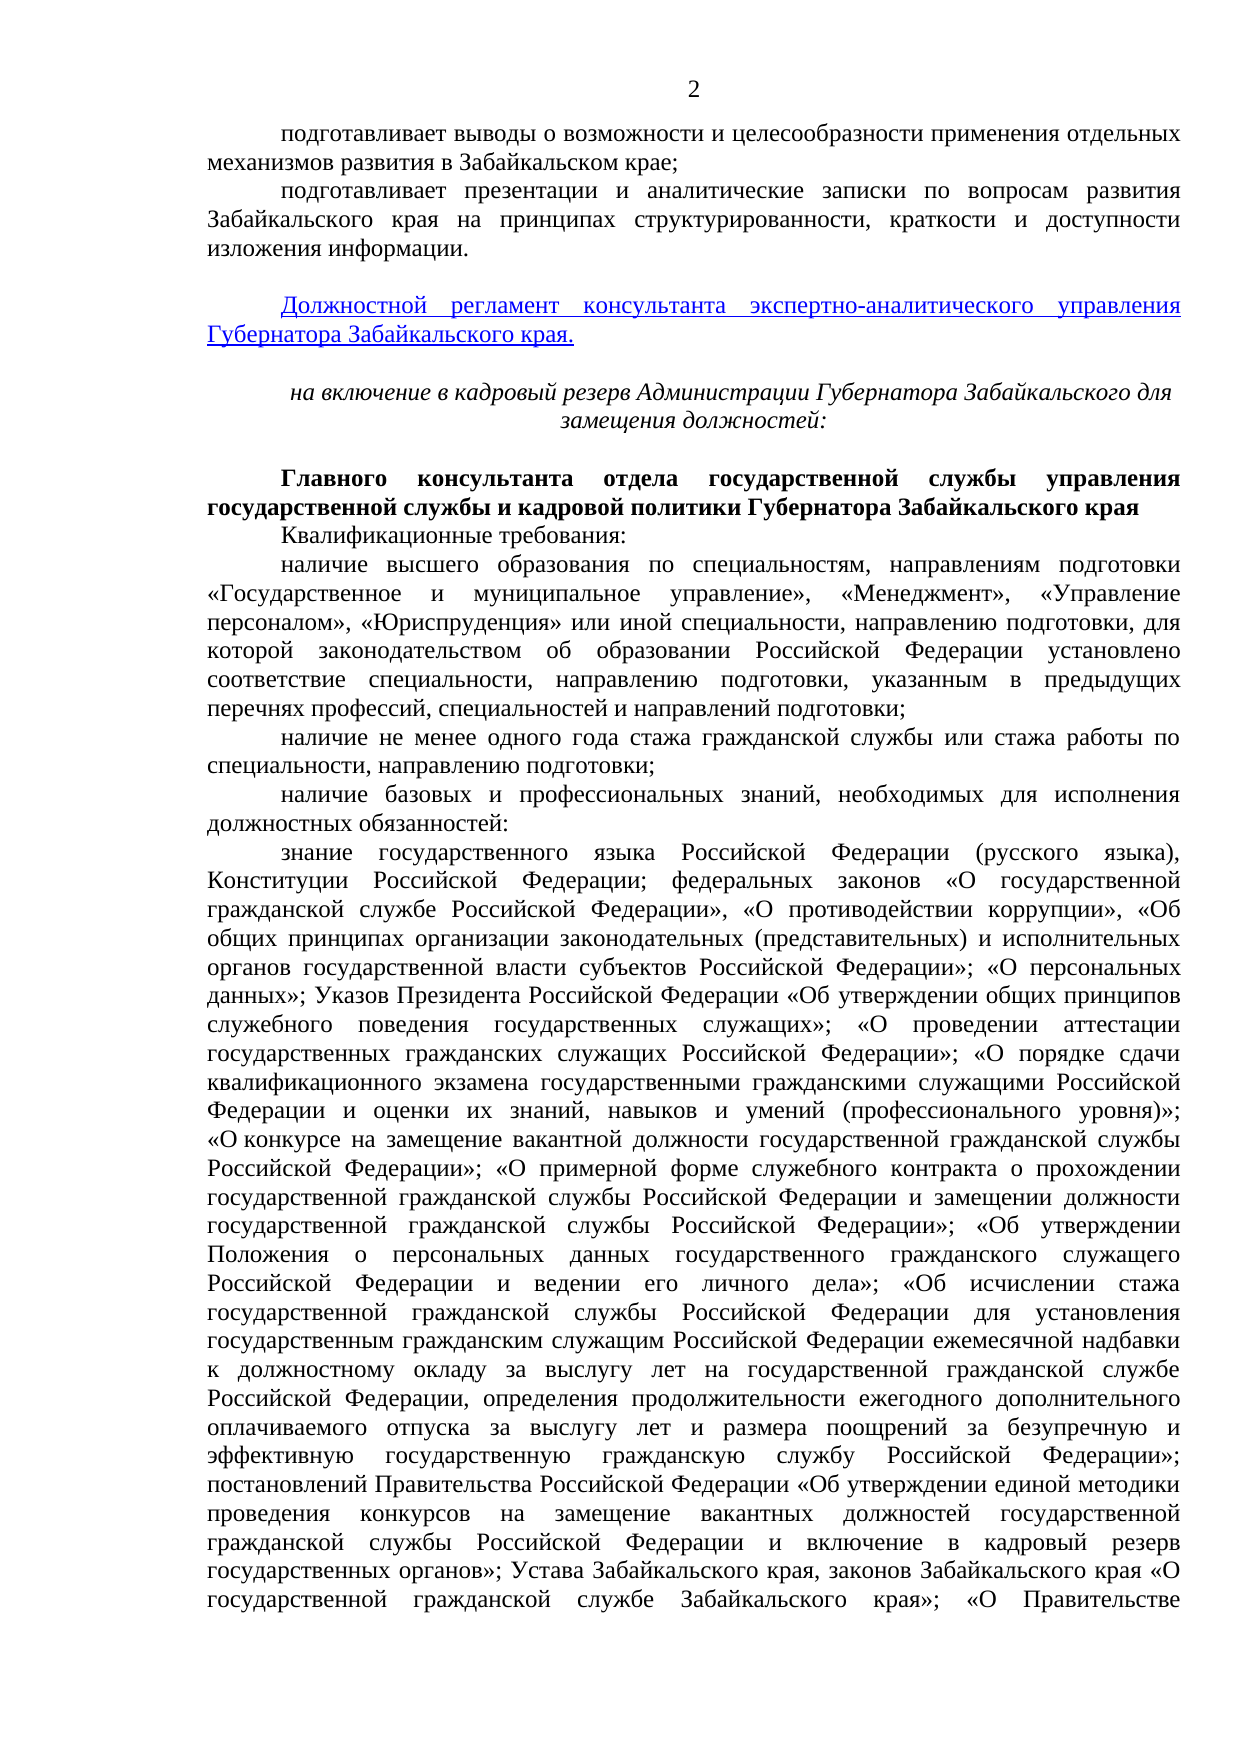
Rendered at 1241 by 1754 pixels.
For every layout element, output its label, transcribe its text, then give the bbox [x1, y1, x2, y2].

text Должностной регламент консультанта экспертно-аналитического управления Губернатора Забайкальского края. [207, 291, 1181, 348]
text наличие не менее одного года стажа гражданской службы или стажа работы по специальности, направлению подготовки; [207, 722, 1181, 779]
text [207, 837, 1181, 1613]
text подготавливает презентации и аналитические записки по вопросам развития Забайкальского края на принципах структурированности, краткости и доступности изложения информации. [207, 176, 1181, 262]
text Квалификационные требования: [207, 521, 1181, 549]
text Главного консультанта отдела государственной службы управления государственной службы и кадровой политики Губернатора Забайкальского края [207, 463, 1181, 521]
text наличие базовых и профессиональных знаний, необходимых для исполнения должностных обязанностей: [207, 779, 1181, 837]
text на включение в кадровый резерв Администрации Губернатора Забайкальского для замещения должностей: [207, 377, 1181, 434]
text подготавливает выводы о возможности и целесообразности применения отдельных механизмов развития в Забайкальском крае; [207, 118, 1181, 176]
text наличие высшего образования по специальностям, направлениям подготовки «Государственное и муниципальное управление», «Менеджмент», «Управление персоналом», «Юриспруденция» или иной специальности, направлению подготовки, для которой законодательством об образовании Российской Федерации установлено соответствие специальности, направлению подготовки, указанным в предыдущих перечнях профессий, специальностей и направлений подготовки; [207, 549, 1181, 722]
